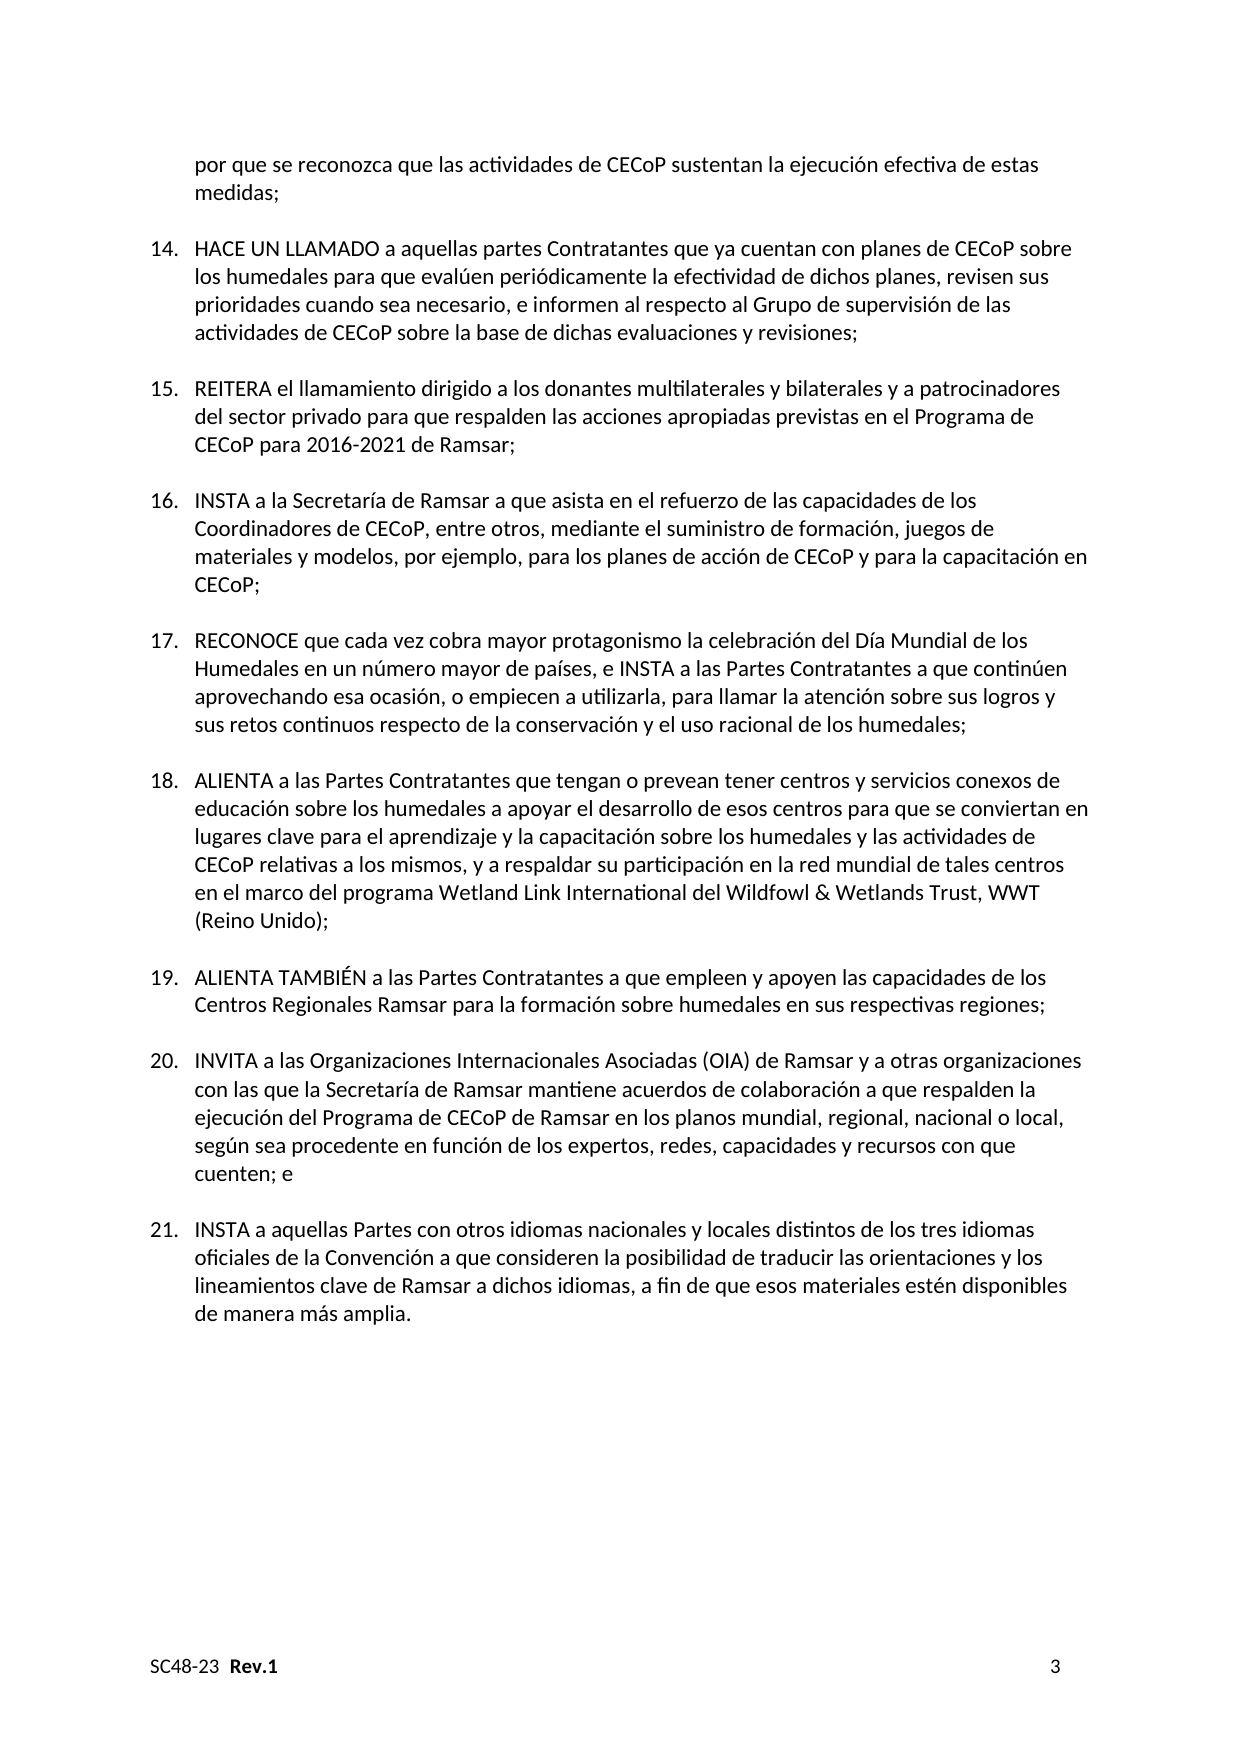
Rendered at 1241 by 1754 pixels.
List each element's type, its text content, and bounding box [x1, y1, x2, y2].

text 15. REITERA el llamamiento dirigido a los donantes multilaterales y bilaterales y a patrocinadores del sector privado para que respalden las acciones apropiadas previstas en el Programa de CECoP para 2016-2021 de Ramsar; [150, 374, 1090, 458]
text 18. ALIENTA a las Partes Contratantes que tengan o prevean tener centros y servicios conexos de educación sobre los humedales a apoyar el desarrollo de esos centros para que se conviertan en lugares clave para el aprendizaje y la capacitación sobre los humedales y las actividades de CECoP relativas a los mismos, y a respaldar su participación en la red mundial de tales centros en el marco del programa Wetland Link International del Wildfowl & Wetlands Trust, WWT (Reino Unido); [150, 766, 1090, 934]
text 21. INSTA a aquellas Partes con otros idiomas nacionales y locales distintos de los tres idiomas oficiales de la Convención a que consideren la posibilidad de traducir las orientaciones y los lineamientos clave de Ramsar a dichos idiomas, a fin de que esos materiales estén disponibles de manera más amplia. [150, 1215, 1090, 1327]
text 17. RECONOCE que cada vez cobra mayor protagonismo la celebración del Día Mundial de los Humedales en un número mayor de países, e INSTA a las Partes Contratantes a que continúen aprovechando esa ocasión, o empiecen a utilizarla, para llamar la atención sobre sus logros y sus retos continuos respecto de la conservación y el uso racional de los humedales; [150, 626, 1090, 738]
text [150, 150, 1090, 206]
text 19. ALIENTA TAMBIÉN a las Partes Contratantes a que empleen y apoyen las capacidades de los Centros Regionales Ramsar para la formación sobre humedales en sus respectivas regiones; [150, 963, 1090, 1019]
text 14. HACE UN LLAMADO a aquellas partes Contratantes que ya cuentan con planes de CECoP sobre los humedales para que evalúen periódicamente la efectividad de dichos planes, revisen sus prioridades cuando sea necesario, e informen al respecto al Grupo de supervisión de las actividades de CECoP sobre la base de dichas evaluaciones y revisiones; [150, 234, 1090, 346]
text 20. INVITA a las Organizaciones Internacionales Asociadas (OIA) de Ramsar y a otras organizaciones con las que la Secretaría de Ramsar mantiene acuerdos de colaboración a que respalden la ejecución del Programa de CECoP de Ramsar en los planos mundial, regional, nacional o local, según sea procedente en función de los expertos, redes, capacidades y recursos con que cuenten; e [150, 1047, 1090, 1187]
text 16. INSTA a la Secretaría de Ramsar a que asista en el refuerzo de las capacidades de los Coordinadores de CECoP, entre otros, mediante el suministro de formación, juegos de materiales y modelos, por ejemplo, para los planes de acción de CECoP y para la capacitación en CECoP; [150, 486, 1090, 598]
